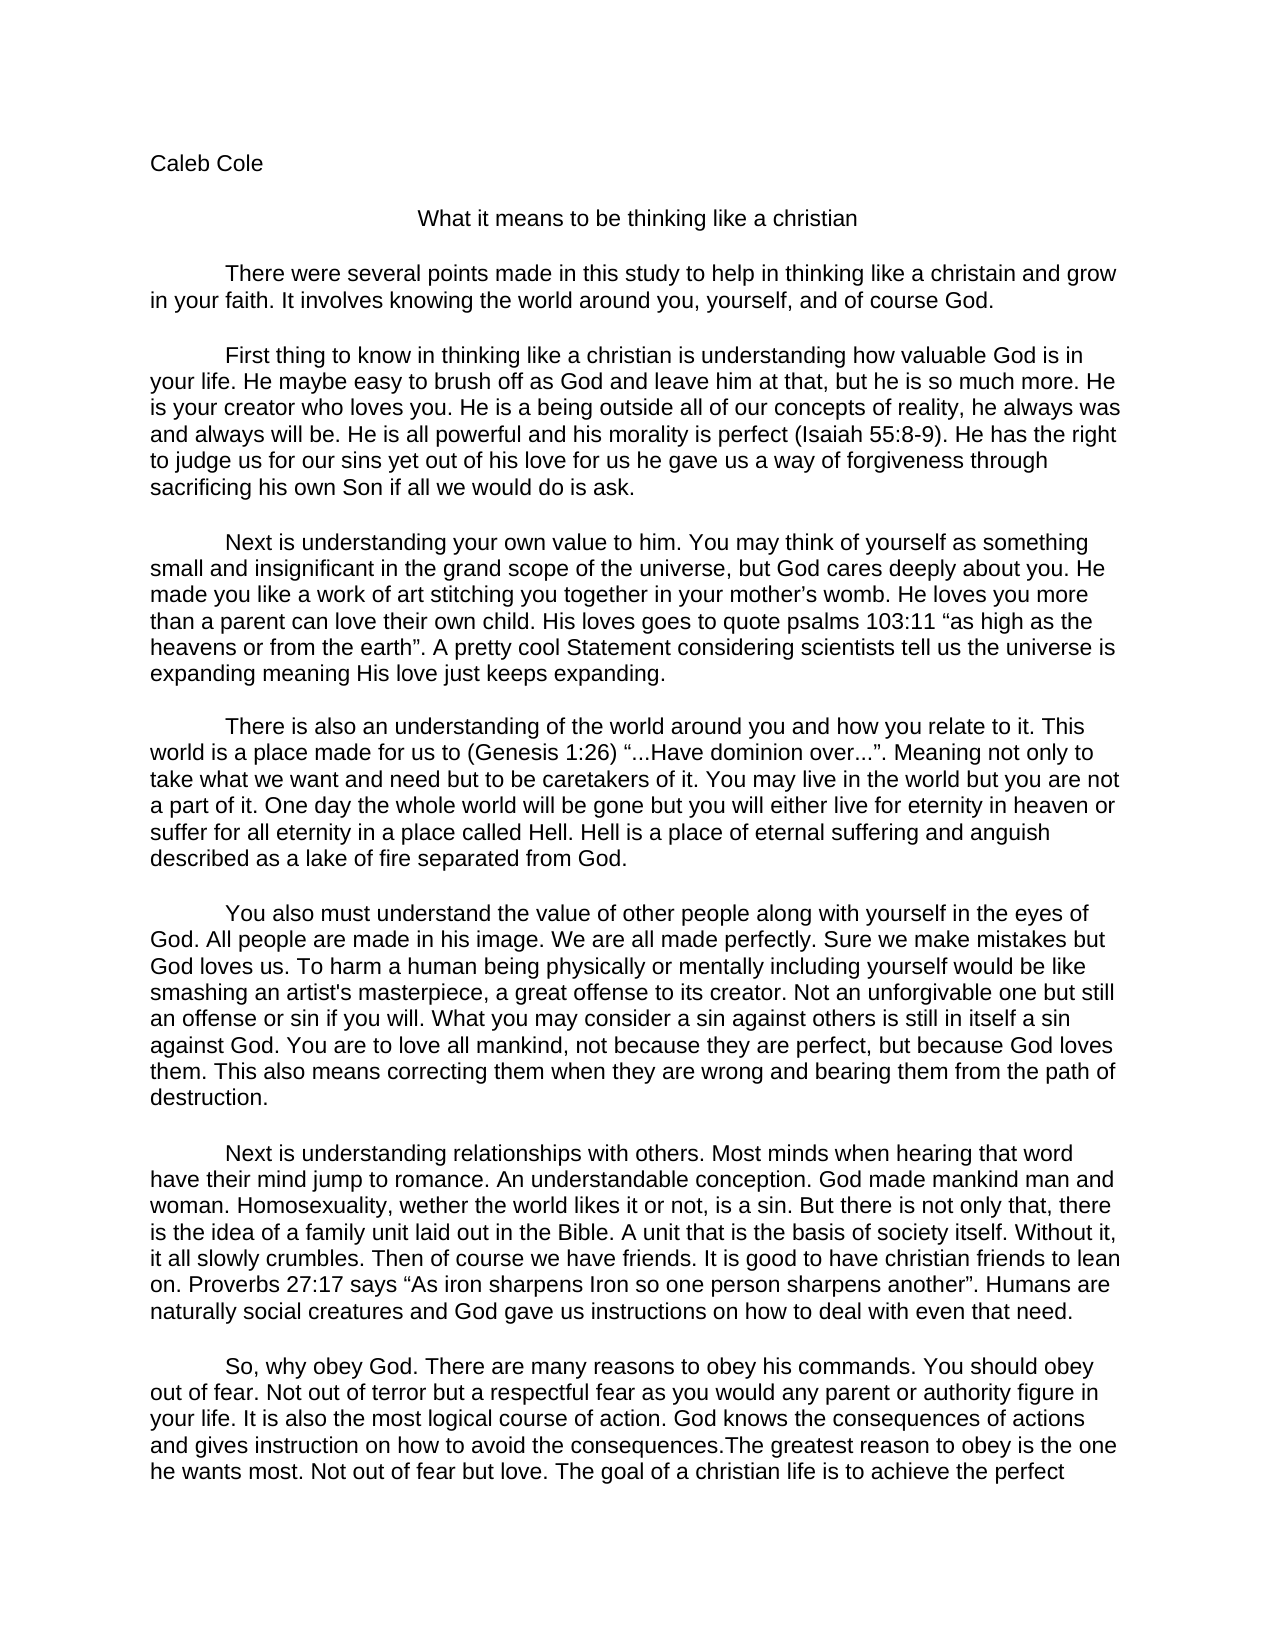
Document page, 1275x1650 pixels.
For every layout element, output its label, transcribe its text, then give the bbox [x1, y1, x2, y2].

text First thing to know in thinking like a christian is understanding how valuable God is in your life. He maybe easy to brush off as God and leave him at that, but he is so much more. He is your creator who loves you. He is a being outside all of our concepts of reality, he always was and always will be. He is all powerful and his morality is perfect (Isaiah 55:8-9). He has the right to judge us for our sins yet out of his love for us he gave us a way of forgiveness through sacrificing his own Son if all we would do is ask. [150, 342, 1125, 500]
text There is also an understanding of the world around you and how you relate to it. This world is a place made for us to (Genesis 1:26) “...Have dominion over...”. Meaning not only to take what we want and need but to be caretakers of it. You may live in the world but you are not a part of it. One day the whole world will be gone but you will either live for eternity in heaven or suffer for all eternity in a place called Hell. Hell is a place of eternal suffering and anguish described as a lake of fire separated from God. [150, 713, 1125, 871]
text Next is understanding your own value to him. You may think of yourself as something small and insignificant in the grand scope of the universe, but God cares deeply about you. He made you like a work of art stitching you together in your mother’s womb. He loves you more than a parent can love their own child. His loves goes to quote psalms 103:11 “as high as the heavens or from the earth”. A pretty cool Statement considering scientists tell us the universe is expanding meaning His love just keeps expanding. [150, 528, 1125, 687]
text Caleb Cole [150, 150, 1125, 176]
text You also must understand the value of other people along with yourself in the eyes of God. All people are made in his image. We are all made perfectly. Sure we make mistakes but God loves us. To harm a human being physically or mentally including yourself would be like smashing an artist's masterpiece, a great offense to its creator. Not an unforgivable one but still an offense or sin if you will. What you may consider a sin against others is still in itself a sin against God. You are to love all mankind, not because they are perfect, but because God loves them. This also means correcting them when they are wrong and bearing them from the path of destruction. [150, 900, 1125, 1111]
text Next is understanding relationships with others. Most minds when hearing that word have their mind jump to romance. An understandable conception. God made mankind man and woman. Homosexuality, wether the world likes it or not, is a sin. But there is not only that, there is the idea of a family unit laid out in the Bible. A unit that is the basis of society itself. Without it, it all slowly crumbles. Then of course we have friends. It is good to have christian friends to lean on. Proverbs 27:17 says “As iron sharpens Iron so one person sharpens another”. Humans are naturally social creatures and God gave us instructions on how to deal with even that need. [150, 1139, 1125, 1324]
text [150, 1353, 1125, 1484]
text There were several points made in this study to help in thinking like a christain and grow in your faith. It involves knowing the world around you, yourself, and of course God. [150, 260, 1125, 313]
text What it means to be thinking like a christian [150, 205, 1125, 231]
